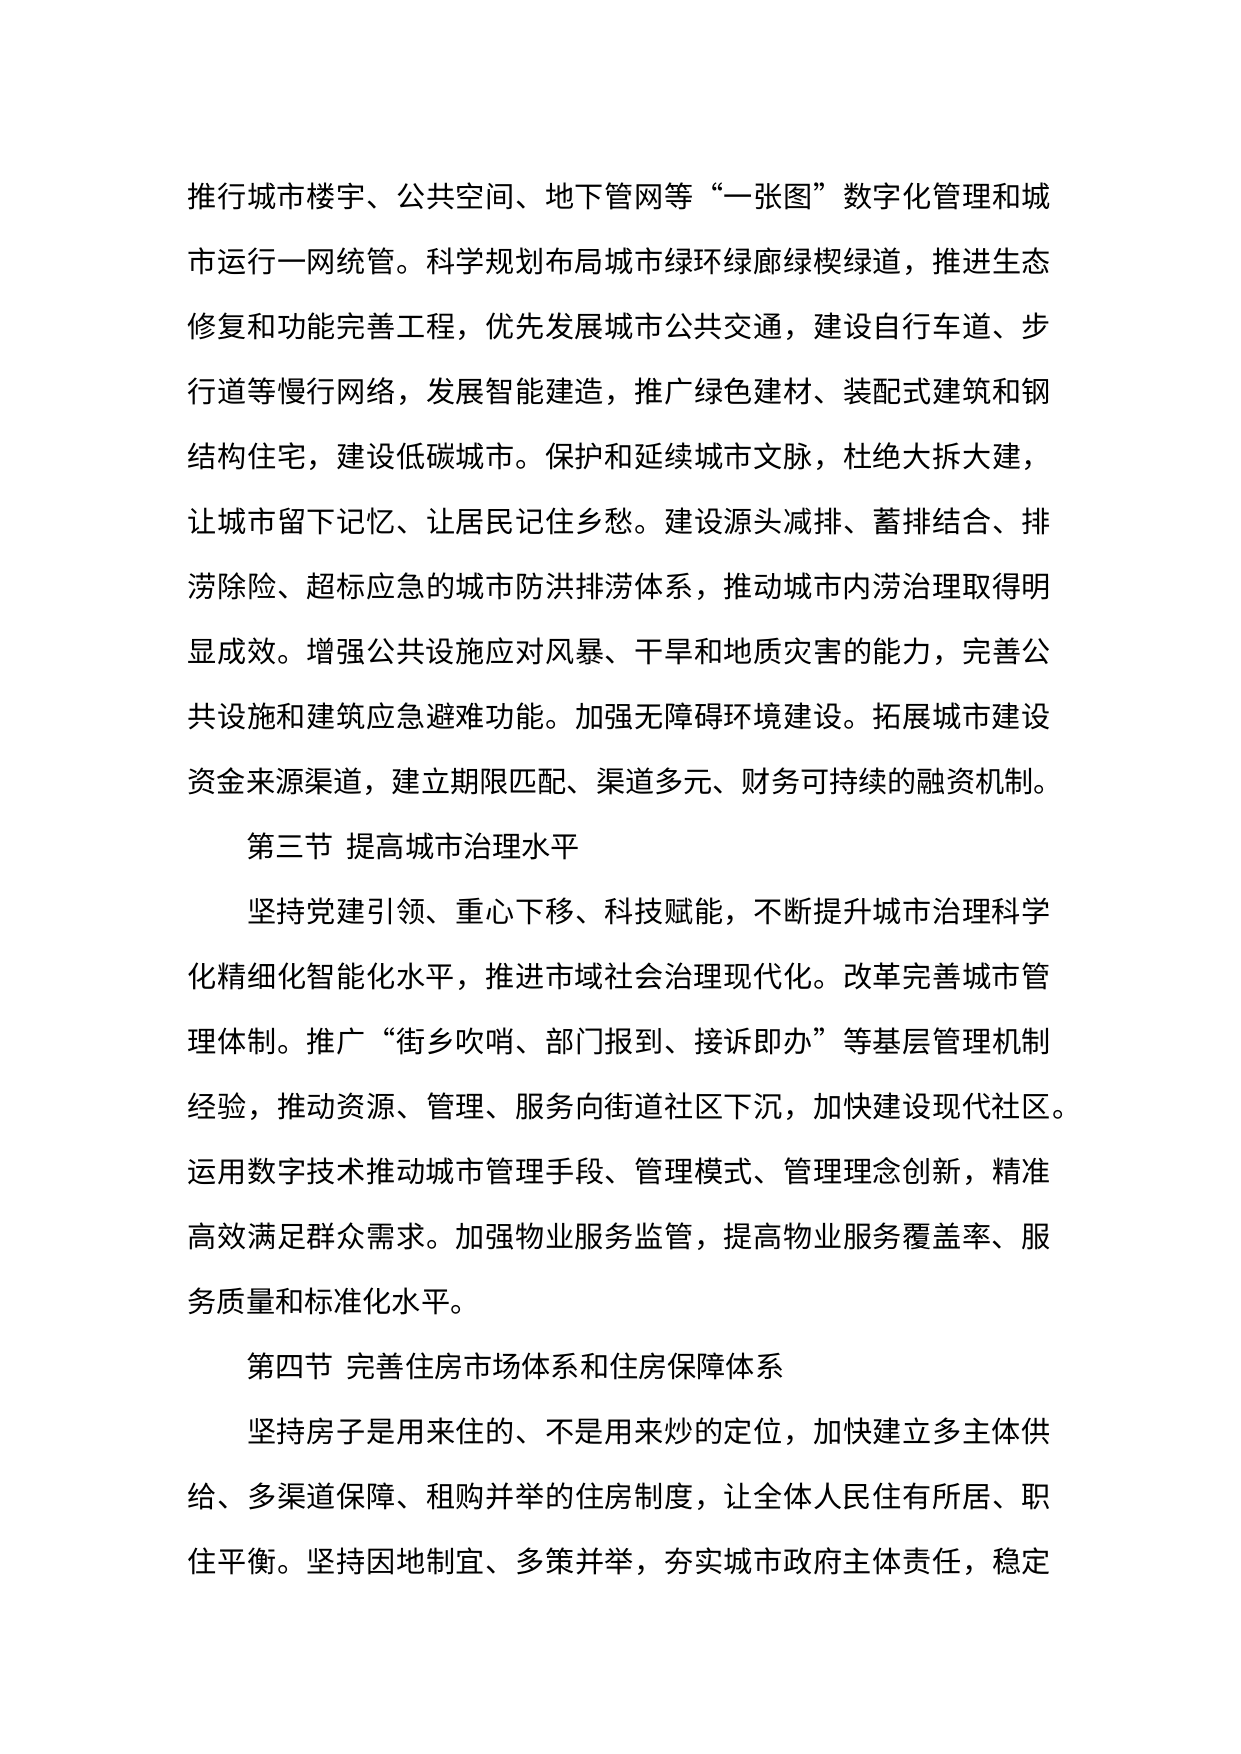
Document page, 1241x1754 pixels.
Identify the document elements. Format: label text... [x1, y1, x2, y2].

text 坚持党建引领、重心下移、科技赋能，不断提升城市治理科学化精细化智能化水平，推进市域社会治理现代化。改革完善城市管理体制。推广“街乡吹哨、部门报到、接诉即办”等基层管理机制经验，推动资源、管理、服务向街道社区下沉，加快建设现代社区。运用数字技术推动城市管理手段、管理模式、管理理念创新，精准高效满足群众需求。加强物业服务监管，提高物业服务覆盖率、服务质量和标准化水平。 [187, 877, 1053, 1332]
text 第三节 提高城市治理水平 [187, 812, 1053, 877]
text 第四节 完善住房市场体系和住房保障体系 [187, 1332, 1053, 1397]
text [187, 1397, 1053, 1592]
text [187, 162, 1053, 812]
